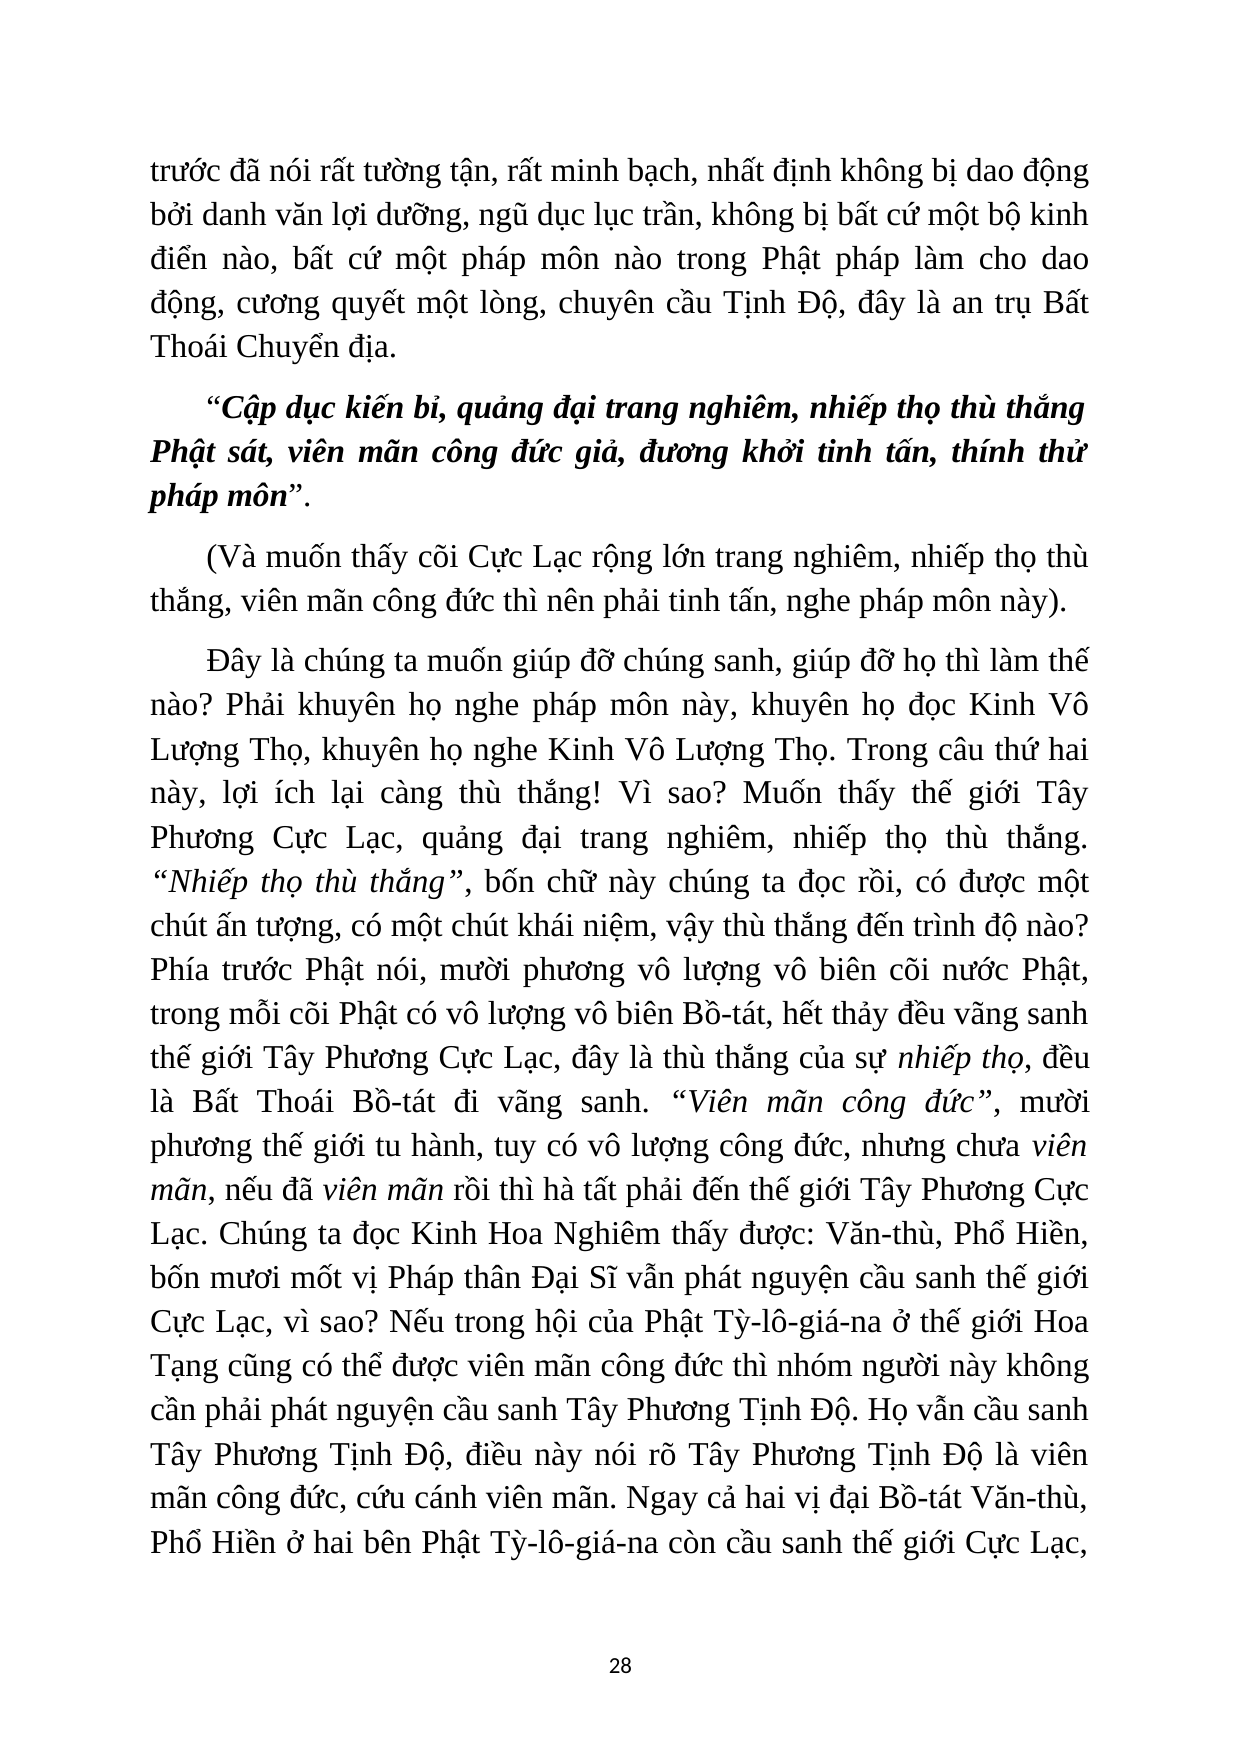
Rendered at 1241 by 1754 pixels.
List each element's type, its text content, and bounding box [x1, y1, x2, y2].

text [150, 641, 1090, 1560]
text “Cập dục kiến bỉ, quảng đại trang nghiêm, nhiếp thọ thù thắng Phật sát, viên mãn công đức giả, đương khởi tinh tấn, thính thử pháp môn”. [150, 387, 1090, 513]
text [150, 150, 1090, 364]
text (Và muốn thấy cõi Cực Lạc rộng lớn trang nghiêm, nhiếp thọ thù thắng, viên mãn công đức thì nên phải tinh tấn, nghe pháp môn này). [150, 536, 1090, 618]
